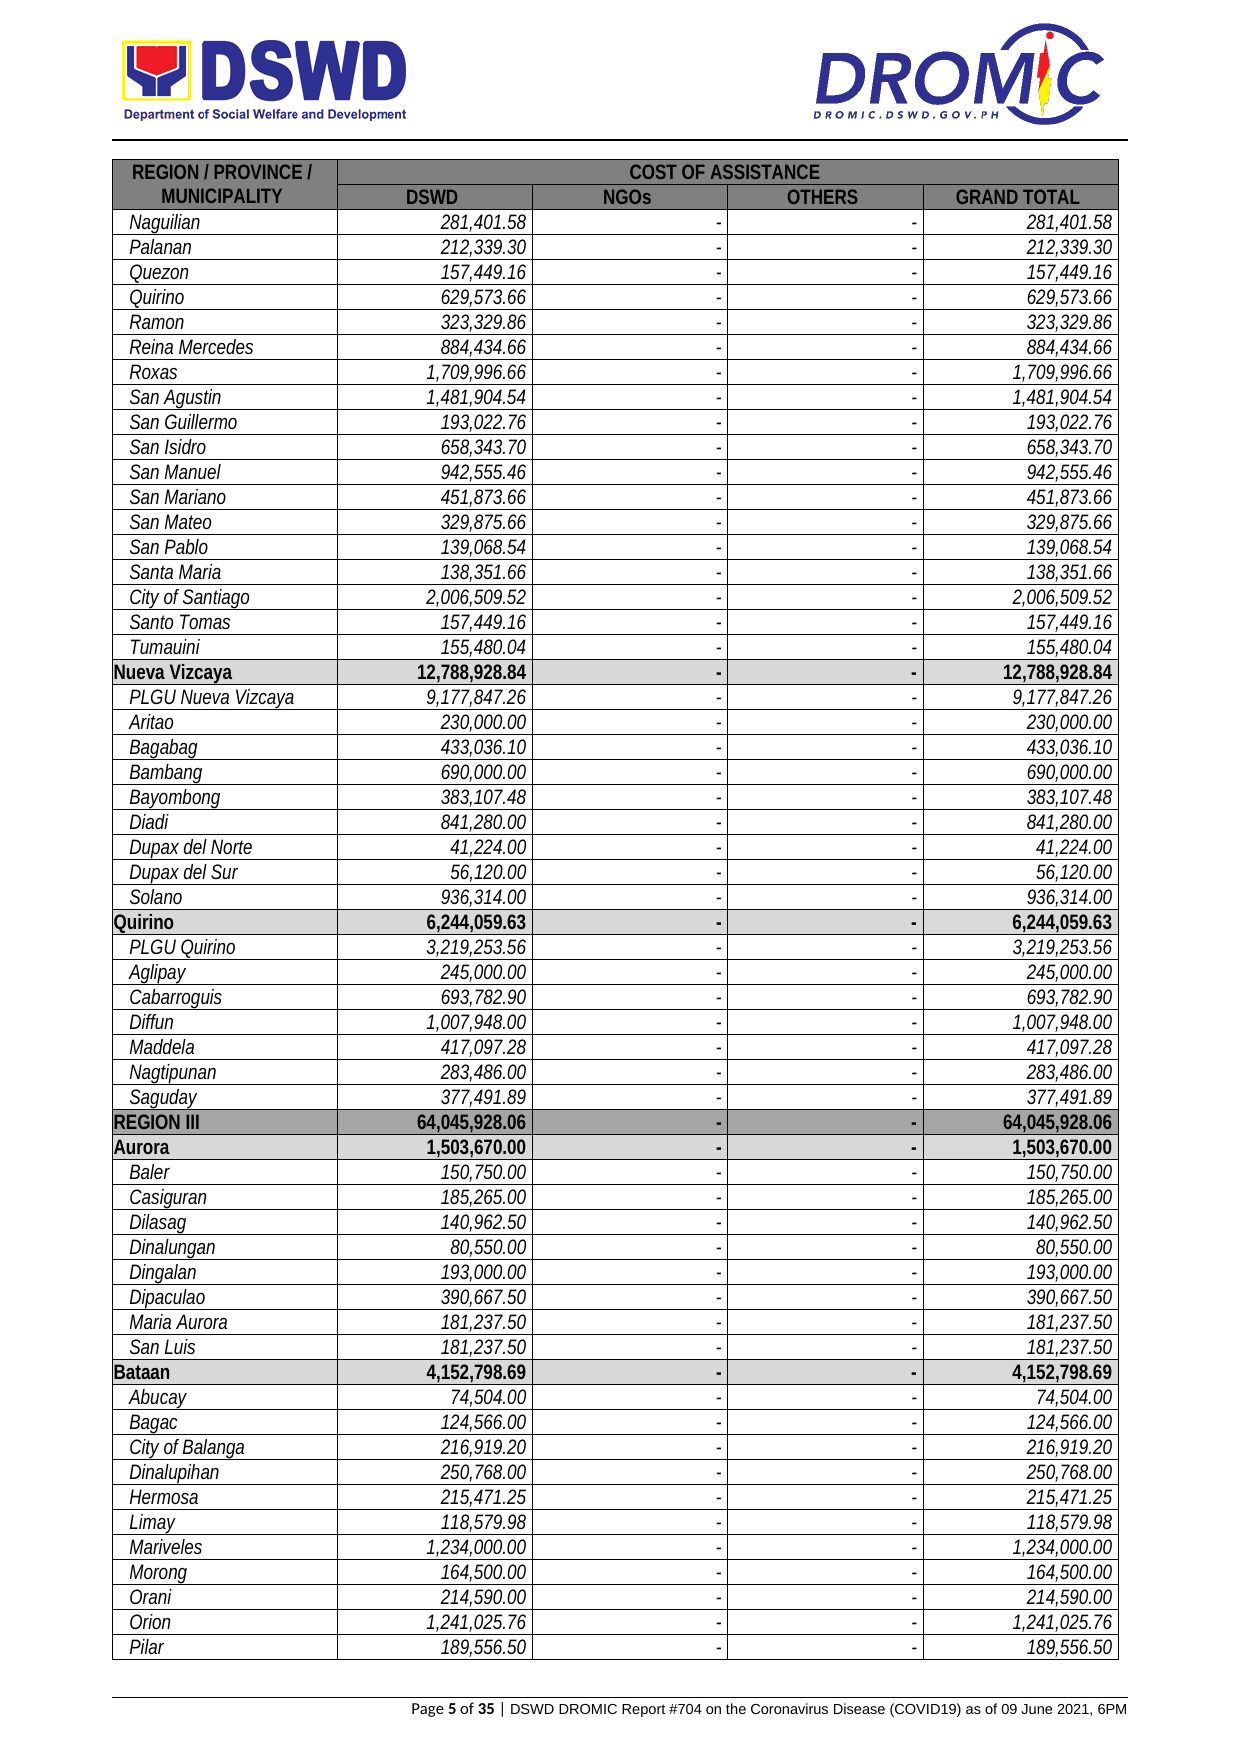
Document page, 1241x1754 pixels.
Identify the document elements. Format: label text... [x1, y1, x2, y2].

table_cell Casiguran [129, 1185, 337, 1209]
table_cell 216,919.20 [924, 1435, 1118, 1459]
table_cell - [728, 1410, 923, 1434]
table_cell [113, 1285, 128, 1309]
table_cell 214,590.00 [924, 1585, 1118, 1609]
table_cell - [728, 1585, 923, 1609]
table_cell - [533, 1285, 727, 1309]
table_cell - [533, 1035, 727, 1059]
table_cell 140,962.50 [338, 1210, 532, 1234]
table_cell Hermosa [129, 1485, 337, 1509]
table_cell - [728, 310, 923, 334]
table_cell - [728, 410, 923, 434]
table_cell San Isidro [129, 435, 337, 459]
table_cell - [533, 1510, 727, 1534]
table_cell 164,500.00 [338, 1560, 532, 1584]
table_cell 1,481,904.54 [924, 385, 1118, 409]
table_cell 329,875.66 [338, 510, 532, 534]
table_cell DSWD [338, 185, 532, 209]
table_cell 245,000.00 [924, 960, 1118, 984]
table_cell 451,873.66 [924, 485, 1118, 509]
table_cell - [728, 910, 923, 934]
table_cell - [728, 1510, 923, 1534]
table_cell [113, 1235, 128, 1259]
table_cell - [728, 335, 923, 359]
table_cell - [728, 1135, 923, 1159]
table_cell 155,480.04 [338, 635, 532, 659]
table_cell [113, 560, 128, 584]
table_cell - [533, 760, 727, 784]
table_cell [113, 835, 128, 859]
table_cell 658,343.70 [924, 435, 1118, 459]
table_cell [113, 1485, 128, 1509]
table_cell Bayombong [129, 785, 337, 809]
table_cell [113, 1610, 128, 1634]
table_cell 417,097.28 [924, 1035, 1118, 1059]
table_cell - [533, 335, 727, 359]
table_cell - [533, 560, 727, 584]
table_cell San Mariano [129, 485, 337, 509]
table_cell 181,237.50 [338, 1335, 532, 1359]
table_cell - [728, 860, 923, 884]
table_cell - [728, 1535, 923, 1559]
table_cell 157,449.16 [924, 610, 1118, 634]
table_cell - [728, 1235, 923, 1259]
table_cell - [728, 435, 923, 459]
table_cell 215,471.25 [338, 1485, 532, 1509]
table_cell 283,486.00 [924, 1060, 1118, 1084]
table_cell [113, 1410, 128, 1434]
table_cell Quezon [129, 260, 337, 284]
table_cell [113, 1160, 128, 1184]
table_cell 1,007,948.00 [924, 1010, 1118, 1034]
table_cell Abucay [129, 1385, 337, 1409]
table_cell San Mateo [129, 510, 337, 534]
table_cell - [728, 260, 923, 284]
table_cell - [728, 810, 923, 834]
table_cell - [533, 1560, 727, 1584]
table_cell - [728, 1160, 923, 1184]
table_cell 693,782.90 [924, 985, 1118, 1009]
table_cell 12,788,928.84 [338, 660, 532, 684]
table_cell - [533, 1235, 727, 1259]
table_cell Maria Aurora [129, 1310, 337, 1334]
table_cell - [533, 1060, 727, 1084]
table_cell - [533, 985, 727, 1009]
table_cell 216,919.20 [338, 1435, 532, 1459]
table_cell Orion [129, 1610, 337, 1634]
table_cell - [533, 810, 727, 834]
table_cell - [533, 835, 727, 859]
table_cell 690,000.00 [924, 760, 1118, 784]
table_cell 64,045,928.06 [924, 1110, 1118, 1134]
table_cell - [728, 485, 923, 509]
table_cell 214,590.00 [338, 1585, 532, 1609]
table_cell Baler [129, 1160, 337, 1184]
table_cell - [533, 910, 727, 934]
table_cell [113, 235, 128, 259]
table_cell 140,962.50 [924, 1210, 1118, 1234]
table_cell - [728, 985, 923, 1009]
table_cell 245,000.00 [338, 960, 532, 984]
table_cell - [728, 360, 923, 384]
table_cell [113, 985, 128, 1009]
table_cell 3,219,253.56 [924, 935, 1118, 959]
table_cell - [728, 535, 923, 559]
table_cell 56,120.00 [924, 860, 1118, 884]
table_cell [113, 210, 128, 234]
table_cell - [728, 210, 923, 234]
table_cell [113, 1510, 128, 1534]
table_cell 1,007,948.00 [338, 1010, 532, 1034]
table_cell [113, 510, 128, 534]
table_cell Mariveles [129, 1535, 337, 1559]
table_cell - [533, 785, 727, 809]
table_cell 193,000.00 [338, 1260, 532, 1284]
table_cell Maddela [129, 1035, 337, 1059]
table_cell Naguilian [129, 210, 337, 234]
table_cell [113, 885, 128, 909]
table_cell Dipaculao [129, 1285, 337, 1309]
table_cell 157,449.16 [338, 610, 532, 634]
table_cell 841,280.00 [338, 810, 532, 834]
table_cell 193,000.00 [924, 1260, 1118, 1284]
table_cell [113, 535, 128, 559]
table_cell Diadi [129, 810, 337, 834]
table_cell Dupax del Norte [129, 835, 337, 859]
table_cell [113, 1010, 128, 1034]
table_cell 74,504.00 [924, 1385, 1118, 1409]
table_cell 157,449.16 [924, 260, 1118, 284]
table_cell - [533, 635, 727, 659]
table_cell - [728, 285, 923, 309]
table_cell 942,555.46 [338, 460, 532, 484]
table_cell - [728, 1635, 923, 1659]
table_cell San Pablo [129, 535, 337, 559]
table_cell - [728, 1360, 923, 1384]
table_cell 281,401.58 [924, 210, 1118, 234]
table_cell [113, 1185, 128, 1209]
table_cell - [728, 660, 923, 684]
table_cell 185,265.00 [924, 1185, 1118, 1209]
table_cell REGION III [113, 1110, 337, 1134]
table_cell [113, 935, 128, 959]
table_cell - [533, 435, 727, 459]
table_cell - [533, 685, 727, 709]
table_cell - [533, 1210, 727, 1234]
table_cell 433,036.10 [924, 735, 1118, 759]
table_cell 9,177,847.26 [338, 685, 532, 709]
table_cell Roxas [129, 360, 337, 384]
table_cell - [533, 1260, 727, 1284]
table_cell - [728, 1210, 923, 1234]
table_cell 230,000.00 [338, 710, 532, 734]
table_cell - [728, 1560, 923, 1584]
table_cell [113, 460, 128, 484]
table_cell San Manuel [129, 460, 337, 484]
table_cell - [728, 235, 923, 259]
table_cell 6,244,059.63 [338, 910, 532, 934]
table_cell - [533, 310, 727, 334]
table_cell 4,152,798.69 [338, 1360, 532, 1384]
table_cell - [533, 1110, 727, 1134]
table_cell 41,224.00 [924, 835, 1118, 859]
table_cell 693,782.90 [338, 985, 532, 1009]
table_cell - [728, 585, 923, 609]
table_cell [113, 310, 128, 334]
table_cell - [728, 685, 923, 709]
table_cell Aglipay [129, 960, 337, 984]
table_cell - [533, 410, 727, 434]
table_cell [113, 585, 128, 609]
table_cell - [728, 1385, 923, 1409]
table_cell Morong [129, 1560, 337, 1584]
table_cell 377,491.89 [338, 1085, 532, 1109]
table_cell 189,556.50 [338, 1635, 532, 1659]
table_cell Bagabag [129, 735, 337, 759]
table_cell - [533, 1535, 727, 1559]
table_cell 80,550.00 [338, 1235, 532, 1259]
table_cell [113, 260, 128, 284]
table_header REGION / PROVINCE / MUNICIPALITY [113, 160, 337, 209]
table_cell 4,152,798.69 [924, 1360, 1118, 1384]
table_cell 212,339.30 [924, 235, 1118, 259]
table_cell 118,579.98 [924, 1510, 1118, 1534]
table_cell 323,329.86 [924, 310, 1118, 334]
table_cell 193,022.76 [338, 410, 532, 434]
table_cell - [728, 1035, 923, 1059]
table_cell - [533, 1185, 727, 1209]
table_cell 9,177,847.26 [924, 685, 1118, 709]
table_cell 185,265.00 [338, 1185, 532, 1209]
table_cell - [728, 1085, 923, 1109]
table_cell San Luis [129, 1335, 337, 1359]
table_cell - [728, 1435, 923, 1459]
table_cell 629,573.66 [924, 285, 1118, 309]
table_cell 150,750.00 [924, 1160, 1118, 1184]
table_cell [113, 1310, 128, 1334]
table_cell - [533, 885, 727, 909]
table_cell Reina Mercedes [129, 335, 337, 359]
table_cell 181,237.50 [338, 1310, 532, 1334]
table_cell Bambang [129, 760, 337, 784]
table_cell - [728, 460, 923, 484]
table_cell - [533, 210, 727, 234]
table_cell 283,486.00 [338, 1060, 532, 1084]
table_cell [113, 810, 128, 834]
table_cell - [533, 1085, 727, 1109]
table_cell Dilasag [129, 1210, 337, 1234]
table_cell City of Santiago [129, 585, 337, 609]
table_cell Dinalupihan [129, 1460, 337, 1484]
table_cell 658,343.70 [338, 435, 532, 459]
table_cell [113, 785, 128, 809]
table_cell PLGU Nueva Vizcaya [129, 685, 337, 709]
table_cell 215,471.25 [924, 1485, 1118, 1509]
table_cell - [728, 1335, 923, 1359]
table_cell 124,566.00 [338, 1410, 532, 1434]
table_cell - [533, 1410, 727, 1434]
table_cell Aurora [113, 1135, 337, 1159]
table_cell - [533, 1435, 727, 1459]
table_cell OTHERS [728, 185, 923, 209]
table_cell 80,550.00 [924, 1235, 1118, 1259]
table_cell 212,339.30 [338, 235, 532, 259]
table_cell - [728, 510, 923, 534]
table_cell - [533, 585, 727, 609]
table_cell - [728, 735, 923, 759]
table_cell PLGU Quirino [129, 935, 337, 959]
table_cell [113, 410, 128, 434]
table_cell - [728, 610, 923, 634]
table_cell - [728, 1110, 923, 1134]
table_cell 390,667.50 [338, 1285, 532, 1309]
table_cell 323,329.86 [338, 310, 532, 334]
table_cell Solano [129, 885, 337, 909]
table_cell - [533, 385, 727, 409]
table_cell 3,219,253.56 [338, 935, 532, 959]
table_cell - [533, 535, 727, 559]
table_cell [113, 1335, 128, 1359]
table_cell [113, 1460, 128, 1484]
table_cell - [533, 1385, 727, 1409]
table_cell - [533, 1610, 727, 1634]
table_cell Orani [129, 1585, 337, 1609]
table_cell [113, 710, 128, 734]
table_cell - [533, 1135, 727, 1159]
table_cell 1,503,670.00 [338, 1135, 532, 1159]
table_cell Dingalan [129, 1260, 337, 1284]
table_cell - [728, 1310, 923, 1334]
table_cell - [728, 1060, 923, 1084]
table_cell 250,768.00 [338, 1460, 532, 1484]
table_header COST OF ASSISTANCE [338, 160, 1118, 184]
table_cell 12,788,928.84 [924, 660, 1118, 684]
table_cell Dinalungan [129, 1235, 337, 1259]
table_cell 281,401.58 [338, 210, 532, 234]
table_cell - [533, 1010, 727, 1034]
table_cell 138,351.66 [338, 560, 532, 584]
table_cell [113, 760, 128, 784]
table_cell 1,709,996.66 [924, 360, 1118, 384]
table_cell [113, 1260, 128, 1284]
table_cell 189,556.50 [924, 1635, 1118, 1659]
table_cell Quirino [113, 910, 337, 934]
table_cell 139,068.54 [924, 535, 1118, 559]
table_cell [113, 1035, 128, 1059]
table_cell 181,237.50 [924, 1335, 1118, 1359]
table_cell - [533, 660, 727, 684]
table_cell [113, 435, 128, 459]
table_cell Santo Tomas [129, 610, 337, 634]
table_cell - [533, 260, 727, 284]
table_cell 383,107.48 [338, 785, 532, 809]
table_cell - [728, 960, 923, 984]
table_cell Santa Maria [129, 560, 337, 584]
table_cell - [728, 1485, 923, 1509]
table_cell 1,481,904.54 [338, 385, 532, 409]
table_cell 390,667.50 [924, 1285, 1118, 1309]
table_cell - [533, 1585, 727, 1609]
table_cell [113, 635, 128, 659]
table_cell 629,573.66 [338, 285, 532, 309]
table_cell [113, 335, 128, 359]
table_cell Limay [129, 1510, 337, 1534]
table_cell - [533, 860, 727, 884]
table_cell 2,006,509.52 [338, 585, 532, 609]
table_cell [113, 685, 128, 709]
table_cell [113, 1635, 128, 1659]
table_cell - [533, 360, 727, 384]
table_cell Nagtipunan [129, 1060, 337, 1084]
table_cell 433,036.10 [338, 735, 532, 759]
table_cell 164,500.00 [924, 1560, 1118, 1584]
table_cell - [533, 735, 727, 759]
table_cell Tumauini [129, 635, 337, 659]
table_cell 150,750.00 [338, 1160, 532, 1184]
table_cell [113, 485, 128, 509]
table_cell 139,068.54 [338, 535, 532, 559]
table_cell - [728, 760, 923, 784]
table_cell - [533, 1160, 727, 1184]
table_cell - [533, 935, 727, 959]
table_cell 64,045,928.06 [338, 1110, 532, 1134]
table_cell 1,234,000.00 [924, 1535, 1118, 1559]
table_cell 2,006,509.52 [924, 585, 1118, 609]
table_cell [113, 1210, 128, 1234]
table_cell - [728, 1610, 923, 1634]
table_cell - [533, 1460, 727, 1484]
table_cell 936,314.00 [338, 885, 532, 909]
table_cell Pilar [129, 1635, 337, 1659]
table_cell 383,107.48 [924, 785, 1118, 809]
table_cell 1,234,000.00 [338, 1535, 532, 1559]
table_cell Bataan [113, 1360, 337, 1384]
table_cell - [533, 235, 727, 259]
table_cell 1,709,996.66 [338, 360, 532, 384]
table_cell - [728, 635, 923, 659]
table_cell - [728, 1010, 923, 1034]
table_cell 1,241,025.76 [338, 1610, 532, 1634]
table_cell - [533, 460, 727, 484]
table_cell - [533, 285, 727, 309]
table_cell Dupax del Sur [129, 860, 337, 884]
table_cell 417,097.28 [338, 1035, 532, 1059]
table_cell Nueva Vizcaya [113, 660, 337, 684]
table_cell 155,480.04 [924, 635, 1118, 659]
table_cell San Guillermo [129, 410, 337, 434]
table_cell - [728, 1185, 923, 1209]
table_cell San Agustin [129, 385, 337, 409]
table_cell 181,237.50 [924, 1310, 1118, 1334]
table_cell [113, 610, 128, 634]
table_cell - [728, 785, 923, 809]
table_cell - [533, 1310, 727, 1334]
table_cell 193,022.76 [924, 410, 1118, 434]
table_cell 41,224.00 [338, 835, 532, 859]
table_cell - [728, 385, 923, 409]
table_cell - [533, 1635, 727, 1659]
table_cell Ramon [129, 310, 337, 334]
table_cell - [728, 560, 923, 584]
table_cell - [728, 885, 923, 909]
table_cell - [728, 835, 923, 859]
table_cell [113, 1435, 128, 1459]
table_cell 157,449.16 [338, 260, 532, 284]
table_cell [113, 1060, 128, 1084]
table_cell 124,566.00 [924, 1410, 1118, 1434]
table_cell [113, 960, 128, 984]
table_cell 884,434.66 [924, 335, 1118, 359]
table_cell Cabarroguis [129, 985, 337, 1009]
table_cell 942,555.46 [924, 460, 1118, 484]
table_cell [113, 1585, 128, 1609]
table_cell GRAND TOTAL [924, 185, 1118, 209]
table_cell - [728, 1460, 923, 1484]
table_cell [113, 1085, 128, 1109]
table_cell - [533, 485, 727, 509]
table_cell - [533, 1335, 727, 1359]
table_cell - [533, 960, 727, 984]
table_cell 250,768.00 [924, 1460, 1118, 1484]
table_cell [113, 860, 128, 884]
table_cell 690,000.00 [338, 760, 532, 784]
table_cell 6,244,059.63 [924, 910, 1118, 934]
table_cell - [533, 710, 727, 734]
table_cell Bagac [129, 1410, 337, 1434]
table_cell [113, 385, 128, 409]
table_cell [113, 360, 128, 384]
table_cell Quirino [129, 285, 337, 309]
table_cell City of Balanga [129, 1435, 337, 1459]
table_cell - [533, 610, 727, 634]
table_cell [113, 285, 128, 309]
table_cell Saguday [129, 1085, 337, 1109]
table_cell 118,579.98 [338, 1510, 532, 1534]
table_cell 377,491.89 [924, 1085, 1118, 1109]
table_cell 74,504.00 [338, 1385, 532, 1409]
table_cell 1,503,670.00 [924, 1135, 1118, 1159]
table_cell [113, 735, 128, 759]
table_cell - [728, 710, 923, 734]
table_cell 1,241,025.76 [924, 1610, 1118, 1634]
table_cell Aritao [129, 710, 337, 734]
table_cell - [728, 1260, 923, 1284]
table_cell 329,875.66 [924, 510, 1118, 534]
table_cell 841,280.00 [924, 810, 1118, 834]
table_cell 884,434.66 [338, 335, 532, 359]
table_cell [113, 1385, 128, 1409]
table_cell 56,120.00 [338, 860, 532, 884]
table_cell - [533, 1360, 727, 1384]
table_cell 936,314.00 [924, 885, 1118, 909]
picture [112, 37, 416, 125]
picture [781, 23, 1133, 125]
table_cell Diffun [129, 1010, 337, 1034]
table_cell - [533, 510, 727, 534]
table_cell 451,873.66 [338, 485, 532, 509]
table_cell - [728, 1285, 923, 1309]
table_cell NGOs [533, 185, 727, 209]
table_cell - [728, 935, 923, 959]
table_cell 138,351.66 [924, 560, 1118, 584]
table_cell [113, 1560, 128, 1584]
table_cell - [533, 1485, 727, 1509]
table_cell 230,000.00 [924, 710, 1118, 734]
table_cell [113, 1535, 128, 1559]
table_cell Palanan [129, 235, 337, 259]
